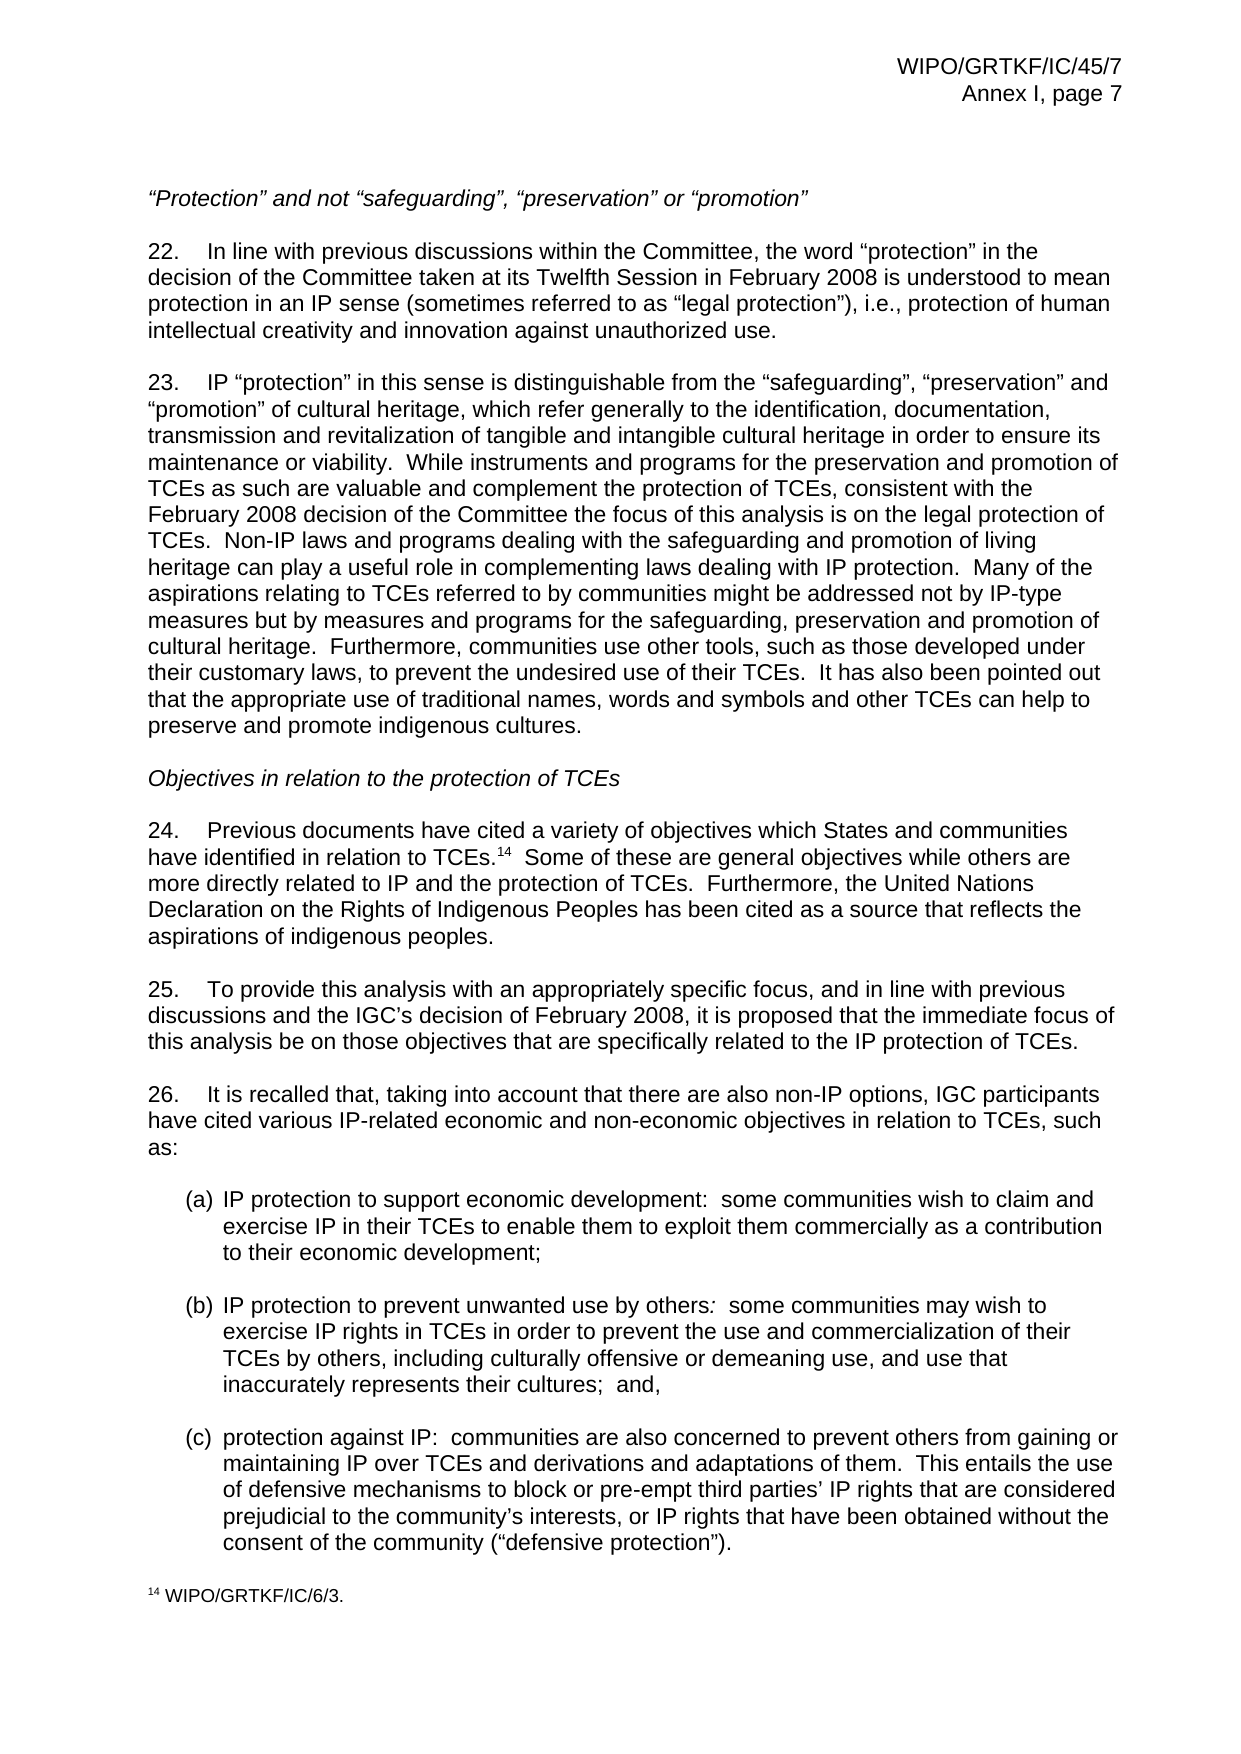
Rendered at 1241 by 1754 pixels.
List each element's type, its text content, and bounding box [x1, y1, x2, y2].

list In line with previous discussions within the Committee, the word “protection” in the decision of the Committee taken at its Twelfth Session in February 2008 is understood to mean protection in an IP sense (sometimes referred to as “legal protection”), i.e., protection of human intellectual creativity and innovation against unauthorized use. [148, 238, 1122, 343]
list IP protection to prevent unwanted use by others: some communities may wish to exercise IP rights in TCEs in order to prevent the use and commercialization of their TCEs by others, including culturally offensive or demeaning use, and use that inaccurately represents their cultures; and, [185, 1292, 1122, 1423]
list To provide this analysis with an appropriately specific focus, and in line with previous discussions and the IGC’s decision of February 2008, it is proposed that the immediate focus of this analysis be on those objectives that are specifically related to the IP protection of TCEs. [148, 976, 1122, 1054]
list IP protection to support economic development: some communities wish to claim and exercise IP in their TCEs to enable them to exploit them commercially as a contribution to their economic development; [185, 1186, 1122, 1292]
list Previous documents have cited a variety of objectives which States and communities have identified in relation to TCEs. Some of these are general objectives while others are more directly related to IP and the protection of TCEs. Furthermore, the United Nations Declaration on the Rights of Indigenous Peoples has been cited as a source that reflects the aspirations of indigenous peoples. [148, 817, 1122, 949]
list protection against IP: communities are also concerned to prevent others from gaining or maintaining IP over TCEs and derivations and adaptations of them. This entails the use of defensive mechanisms to block or pre-empt third parties’ IP rights that are considered prejudicial to the community’s interests, or IP rights that have been obtained without the consent of the community (“defensive protection”). [185, 1423, 1122, 1555]
list IP “protection” in this sense is distinguishable from the “safeguarding”, “preservation” and “promotion” of cultural heritage, which refer generally to the identification, documentation, transmission and revitalization of tangible and intangible cultural heritage in order to ensure its maintenance or viability. While instruments and programs for the preservation and promotion of TCEs as such are valuable and complement the protection of TCEs, consistent with the February 2008 decision of the Committee the focus of this analysis is on the legal protection of TCEs. Non-IP laws and programs dealing with the safeguarding and promotion of living heritage can play a useful role in complementing laws dealing with IP protection. Many of the aspirations relating to TCEs referred to by communities might be addressed not by IP-type measures but by measures and programs for the safeguarding, preservation and promotion of cultural heritage. Furthermore, communities use other tools, such as those developed under their customary laws, to prevent the undesired use of their TCEs. It has also been pointed out that the appropriate use of traditional names, words and symbols and other TCEs can help to preserve and promote indigenous cultures. [148, 369, 1122, 738]
text Objectives in relation to the protection of TCEs [148, 765, 1122, 791]
list It is recalled that, taking into account that there are also non-IP options, IGC participants have cited various IP-related economic and non-economic objectives in relation to TCEs, such as: [148, 1081, 1122, 1186]
text “Protection” and not “safeguarding”, “preservation” or “promotion” [148, 185, 1122, 211]
